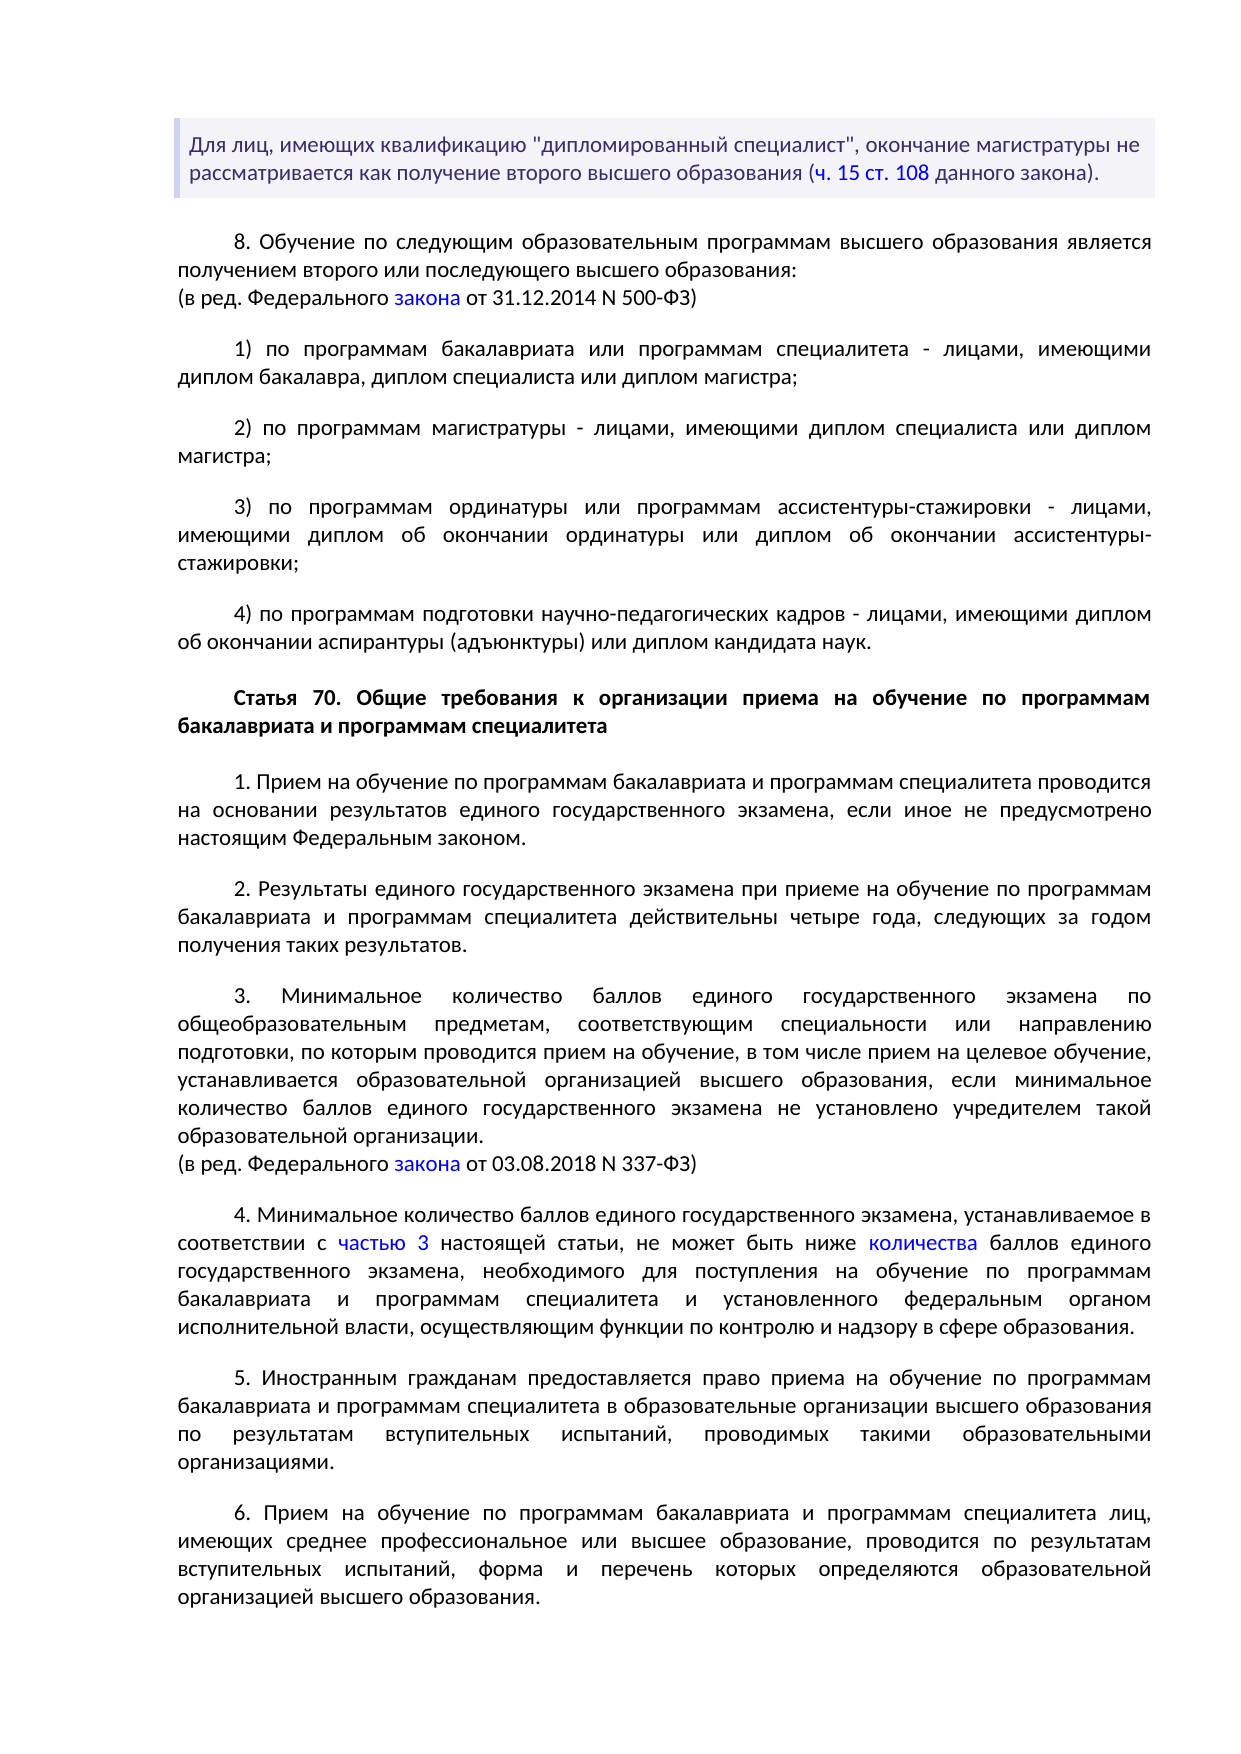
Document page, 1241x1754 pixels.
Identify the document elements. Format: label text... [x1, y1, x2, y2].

text 3. Минимальное количество баллов единого государственного экзамена по общеобразовательным предметам, соответствующим специальности или направлению подготовки, по которым проводится прием на обучение, в том числе прием на целевое обучение, устанавливается образовательной организацией высшего образования, если минимальное количество баллов единого государственного экзамена не установлено учредителем такой образовательной организации. [177, 981, 1152, 1149]
text (в ред. Федерального закона от 31.12.2014 N 500-ФЗ) [177, 283, 1152, 311]
text (в ред. Федерального закона от 03.08.2018 N 337-ФЗ) [177, 1149, 1152, 1177]
text 1. Прием на обучение по программам бакалавриата и программам специалитета проводится на основании результатов единого государственного экзамена, если иное не предусмотрено настоящим Федеральным законом. [177, 767, 1152, 851]
text 2) по программам магистратуры - лицами, имеющими диплом специалиста или диплом магистра; [177, 413, 1152, 469]
text 4. Минимальное количество баллов единого государственного экзамена, устанавливаемое в соответствии с частью 3 настоящей статьи, не может быть ниже количества баллов единого государственного экзамена, необходимого для поступления на обучение по программам бакалавриата и программам специалитета и установленного федеральным органом исполнительной власти, осуществляющим функции по контролю и надзору в сфере образования. [177, 1200, 1152, 1340]
text 2. Результаты единого государственного экзамена при приеме на обучение по программам бакалавриата и программам специалитета действительны четыре года, следующих за годом получения таких результатов. [177, 874, 1152, 958]
title Статья 70. Общие требования к организации приема на обучение по программам бакалавриата и программам специалитета [177, 683, 1152, 739]
text 8. Обучение по следующим образовательным программам высшего образования является получением второго или последующего высшего образования: [177, 227, 1152, 283]
text 1) по программам бакалавриата или программам специалитета - лицами, имеющими диплом бакалавра, диплом специалиста или диплом магистра; [177, 334, 1152, 390]
text 5. Иностранным гражданам предоставляется право приема на обучение по программам бакалавриата и программам специалитета в образовательные организации высшего образования по результатам вступительных испытаний, проводимых такими образовательными организациями. [177, 1363, 1152, 1475]
text 6. Прием на обучение по программам бакалавриата и программам специалитета лиц, имеющих среднее профессиональное или высшее образование, проводится по результатам вступительных испытаний, форма и перечень которых определяются образовательной организацией высшего образования. [177, 1498, 1152, 1610]
text 4) по программам подготовки научно-педагогических кадров - лицами, имеющими диплом об окончании аспирантуры (адъюнктуры) или диплом кандидата наук. [177, 599, 1152, 655]
text 3) по программам ординатуры или программам ассистентуры-стажировки - лицами, имеющими диплом об окончании ординатуры или диплом об окончании ассистентуры-стажировки; [177, 492, 1152, 576]
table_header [180, 118, 1149, 198]
